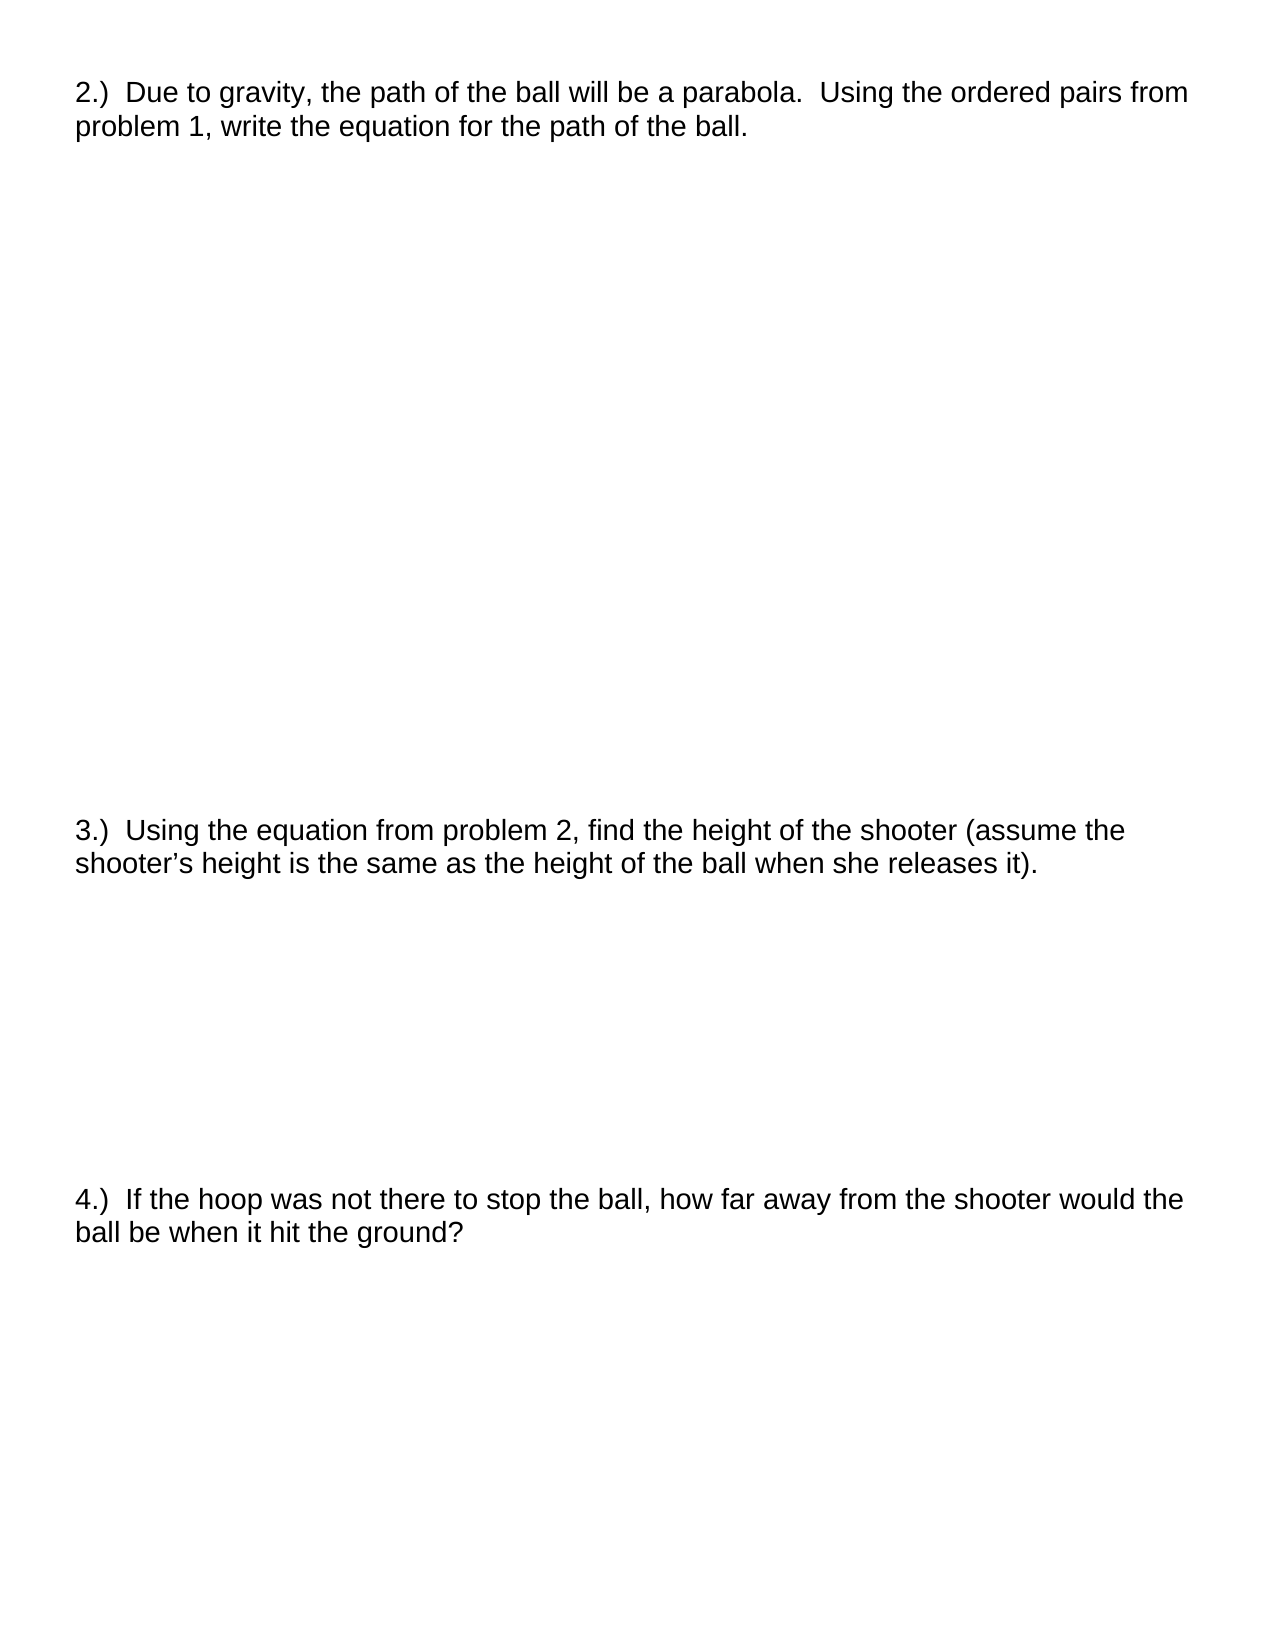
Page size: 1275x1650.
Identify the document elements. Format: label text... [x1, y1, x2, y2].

text 4.) If the hoop was not there to stop the ball, how far away from the shooter would the ball be when it hit the ground? [75, 1182, 1200, 1249]
text 3.) Using the equation from problem 2, find the height of the shooter (assume the shooter’s height is the same as the height of the ball when she releases it). [75, 813, 1200, 880]
text 2.) Due to gravity, the path of the ball will be a parabola. Using the ordered pairs from problem 1, write the equation for the path of the ball. [75, 75, 1200, 142]
